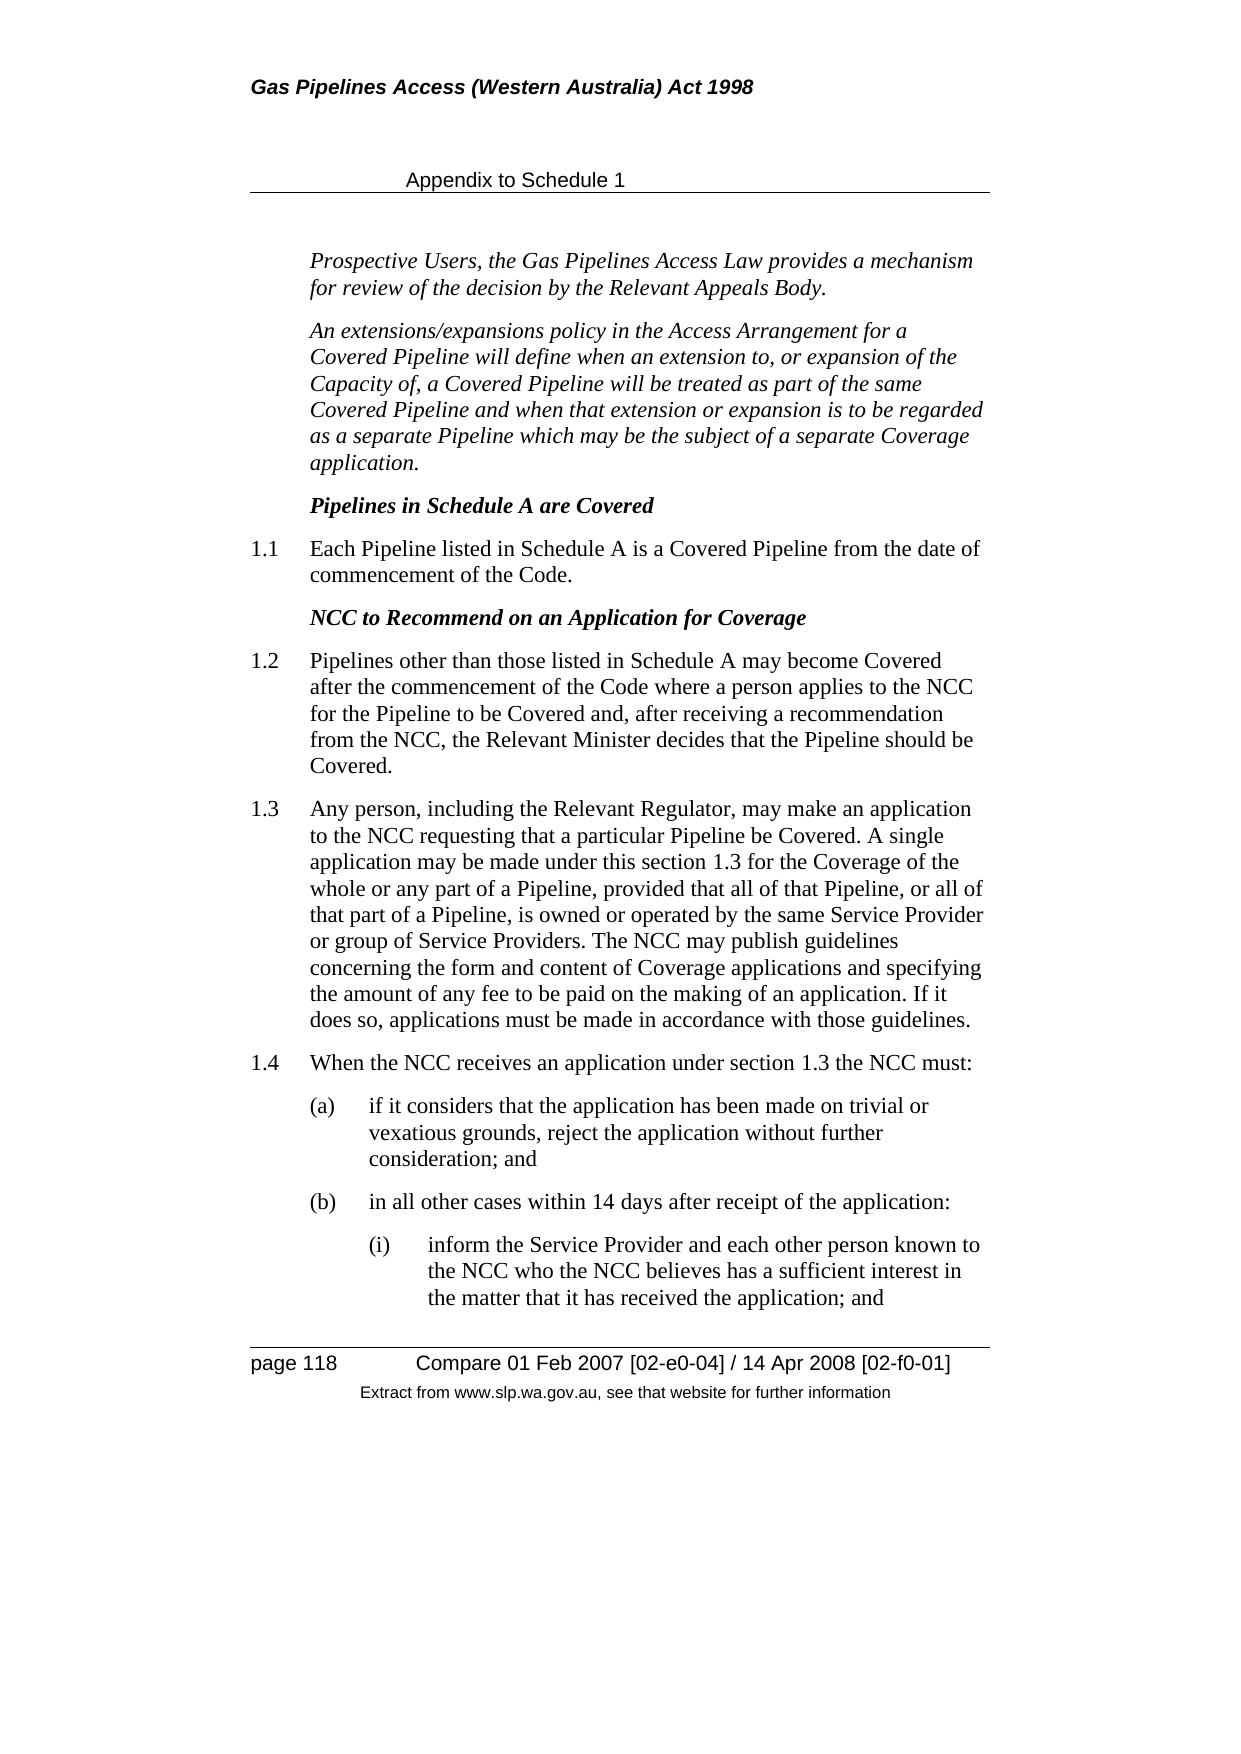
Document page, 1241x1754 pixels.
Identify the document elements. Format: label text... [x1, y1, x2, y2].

text (b) in all other cases within 14 days after receipt of the application: [250, 1188, 990, 1214]
text 1.3 Any person, including the Relevant Regulator, may make an application to the NCC requesting that a particular Pipeline be Covered. A single application may be made under this section 1.3 for the Coverage of the whole or any part of a Pipeline, provided that all of that Pipeline, or all of that part of a Pipeline, is owned or operated by the same Service Provider or group of Service Providers. The NCC may publish guidelines concerning the form and content of Coverage applications and specifying the amount of any fee to be paid on the making of an application. If it does so, applications must be made in accordance with those guidelines. [250, 796, 990, 1033]
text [250, 247, 990, 300]
text 1.4 When the NCC receives an application under section 1.3 the NCC must: [250, 1049, 990, 1076]
text (i) inform the Service Provider and each other person known to the NCC who the NCC believes has a sufficient interest in the matter that it has received the application; and [250, 1231, 990, 1310]
text NCC to Recommend on an Application for Coverage [250, 604, 990, 630]
text Pipelines in Schedule A are Covered [250, 492, 990, 518]
text 1.1 Each Pipeline listed in Schedule A is a Covered Pipeline from the date of commencement of the Code. [250, 535, 990, 587]
text 1.2 Pipelines other than those listed in Schedule A may become Covered after the commencement of the Code where a person applies to the NCC for the Pipeline to be Covered and, after receiving a recommendation from the NCC, the Relevant Minister decides that the Pipeline should be Covered. [250, 647, 990, 779]
text An extensions/expansions policy in the Access Arrangement for a Covered Pipeline will define when an extension to, or expansion of the Capacity of, a Covered Pipeline will be treated as part of the same Covered Pipeline and when that extension or expansion is to be regarded as a separate Pipeline which may be the subject of a separate Coverage application. [250, 317, 990, 475]
text (a) if it considers that the application has been made on trivial or vexatious grounds, reject the application without further consideration; and [250, 1092, 990, 1171]
